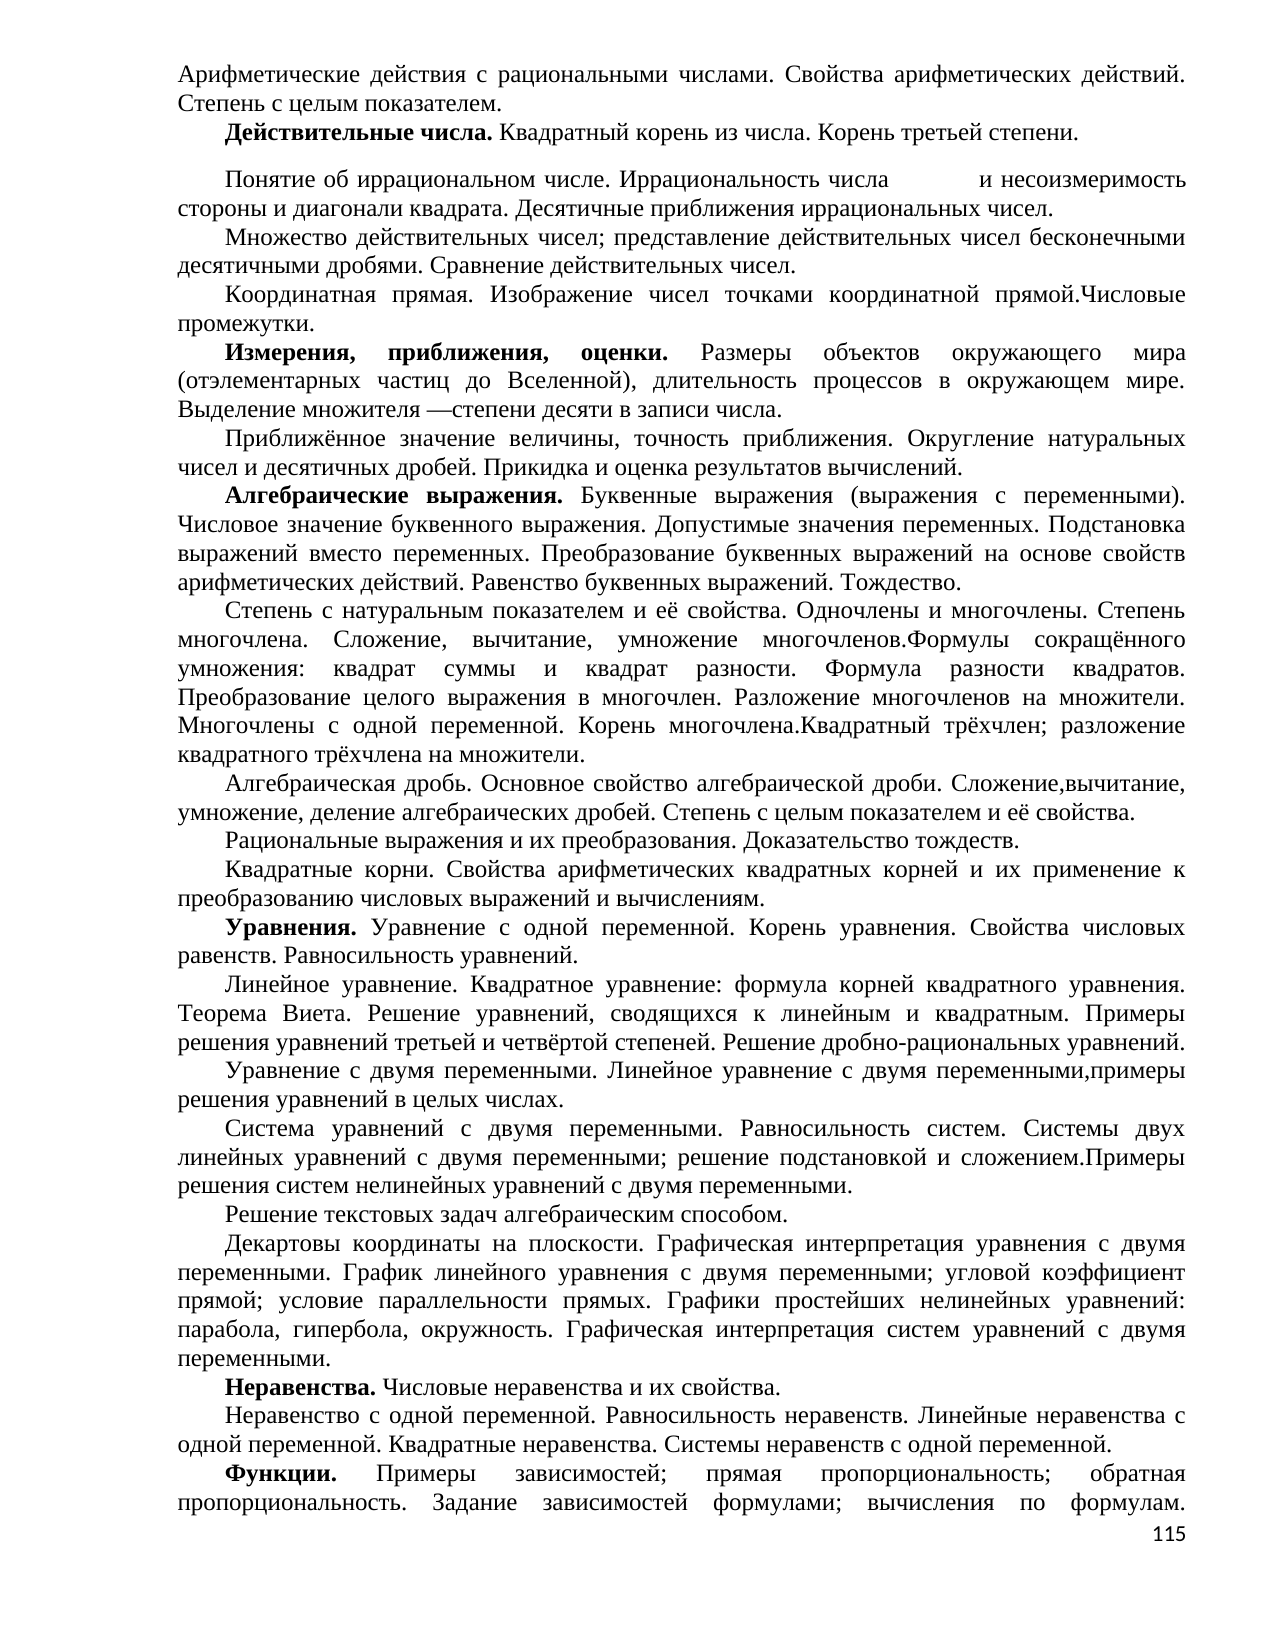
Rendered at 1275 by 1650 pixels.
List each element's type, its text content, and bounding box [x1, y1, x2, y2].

text Система уравнений с двумя переменными. Равносильность систем. Системы двух линейных уравнений с двумя переменными; решение подстановкой и сложением.Примеры решения систем нелинейных уравнений с двумя переменными. [177, 1113, 1186, 1199]
text Уравнения. Уравнение с одной переменной. Корень уравнения. Свойства числовых равенств. Равносильность уравнений. [177, 912, 1186, 969]
text Неравенство с одной переменной. Равносильность неравенств. Линейные неравенства с одной переменной. Квадратные неравенства. Системы неравенств с одной переменной. [177, 1401, 1186, 1458]
text Алгебраическая дробь. Основное свойство алгебраической дроби. Сложение,вычитание, умножение, деление алгебраических дробей. Степень с целым показателем и её свойства. [177, 768, 1186, 826]
text Квадратные корни. Свойства арифметических квадратных корней и их применение к преобразованию числовых выражений и вычислениям. [177, 854, 1186, 912]
text Степень с натуральным показателем и её свойства. Одночлены и многочлены. Степень многочлена. Сложение, вычитание, умножение многочленов.Формулы сокращённого умножения: квадрат суммы и квадрат разности. Формула разности квадратов. Преобразование целого выражения в многочлен. Разложение многочленов на множители. Многочлены с одной переменной. Корень многочлена.Квадратный трёхчлен; разложение квадратного трёхчлена на множители. [177, 596, 1186, 768]
text Алгебраические выражения. Буквенные выражения (выражения с переменными). Числовое значение буквенного выражения. Допустимые значения переменных. Подстановка выражений вместо переменных. Преобразование буквенных выражений на основе свойств арифметических действий. Равенство буквенных выражений. Тождество. [177, 481, 1186, 596]
text Действительные числа. Квадратный корень из числа. Корень третьей степени. [177, 117, 1186, 145]
text Множество действительных чисел; представление действительных чисел бесконечными десятичными дробями. Сравнение действительных чисел. [177, 222, 1186, 279]
text Приближённое значение величины, точность приближения. Округление натуральных чисел и десятичных дробей. Прикидка и оценка результатов вычислений. [177, 423, 1186, 481]
text Неравенства. Числовые неравенства и их свойства. [177, 1372, 1186, 1401]
text Решение текстовых задач алгебраическим способом. [177, 1199, 1186, 1228]
text Декартовы координаты на плоскости. Графическая интерпретация уравнения с двумя переменными. График линейного уравнения с двумя переменными; угловой коэффициент прямой; условие параллельности прямых. Графики простейших нелинейных уравнений: парабола, гипербола, окружность. Графическая интерпретация систем уравнений с двумя переменными. [177, 1228, 1186, 1372]
text Понятие об иррациональном числе. Иррациональность числа и несоизмеримость стороны и диагонали квадрата. Десятичные приближения иррациональных чисел. [177, 145, 1186, 222]
text Координатная прямая. Изображение чисел точками координатной прямой.Числовые промежутки. [177, 279, 1186, 337]
text Рациональные выражения и их преобразования. Доказательство тождеств. [177, 826, 1186, 854]
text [177, 59, 1186, 117]
text Линейное уравнение. Квадратное уравнение: формула корней квадратного уравнения. Теорема Виета. Решение уравнений, сводящихся к линейным и квадратным. Примеры решения уравнений третьей и четвёртой степеней. Решение дробно-рациональных уравнений. [177, 969, 1186, 1056]
text Уравнение с двумя переменными. Линейное уравнение с двумя переменными,примеры решения уравнений в целых числах. [177, 1056, 1186, 1113]
text Измерения, приближения, оценки. Размеры объектов окружающего мира (отэлементарных частиц до Вселенной), длительность процессов в окружающем мире. Выделение множителя —степени десяти в записи числа. [177, 337, 1186, 423]
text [177, 1458, 1186, 1516]
